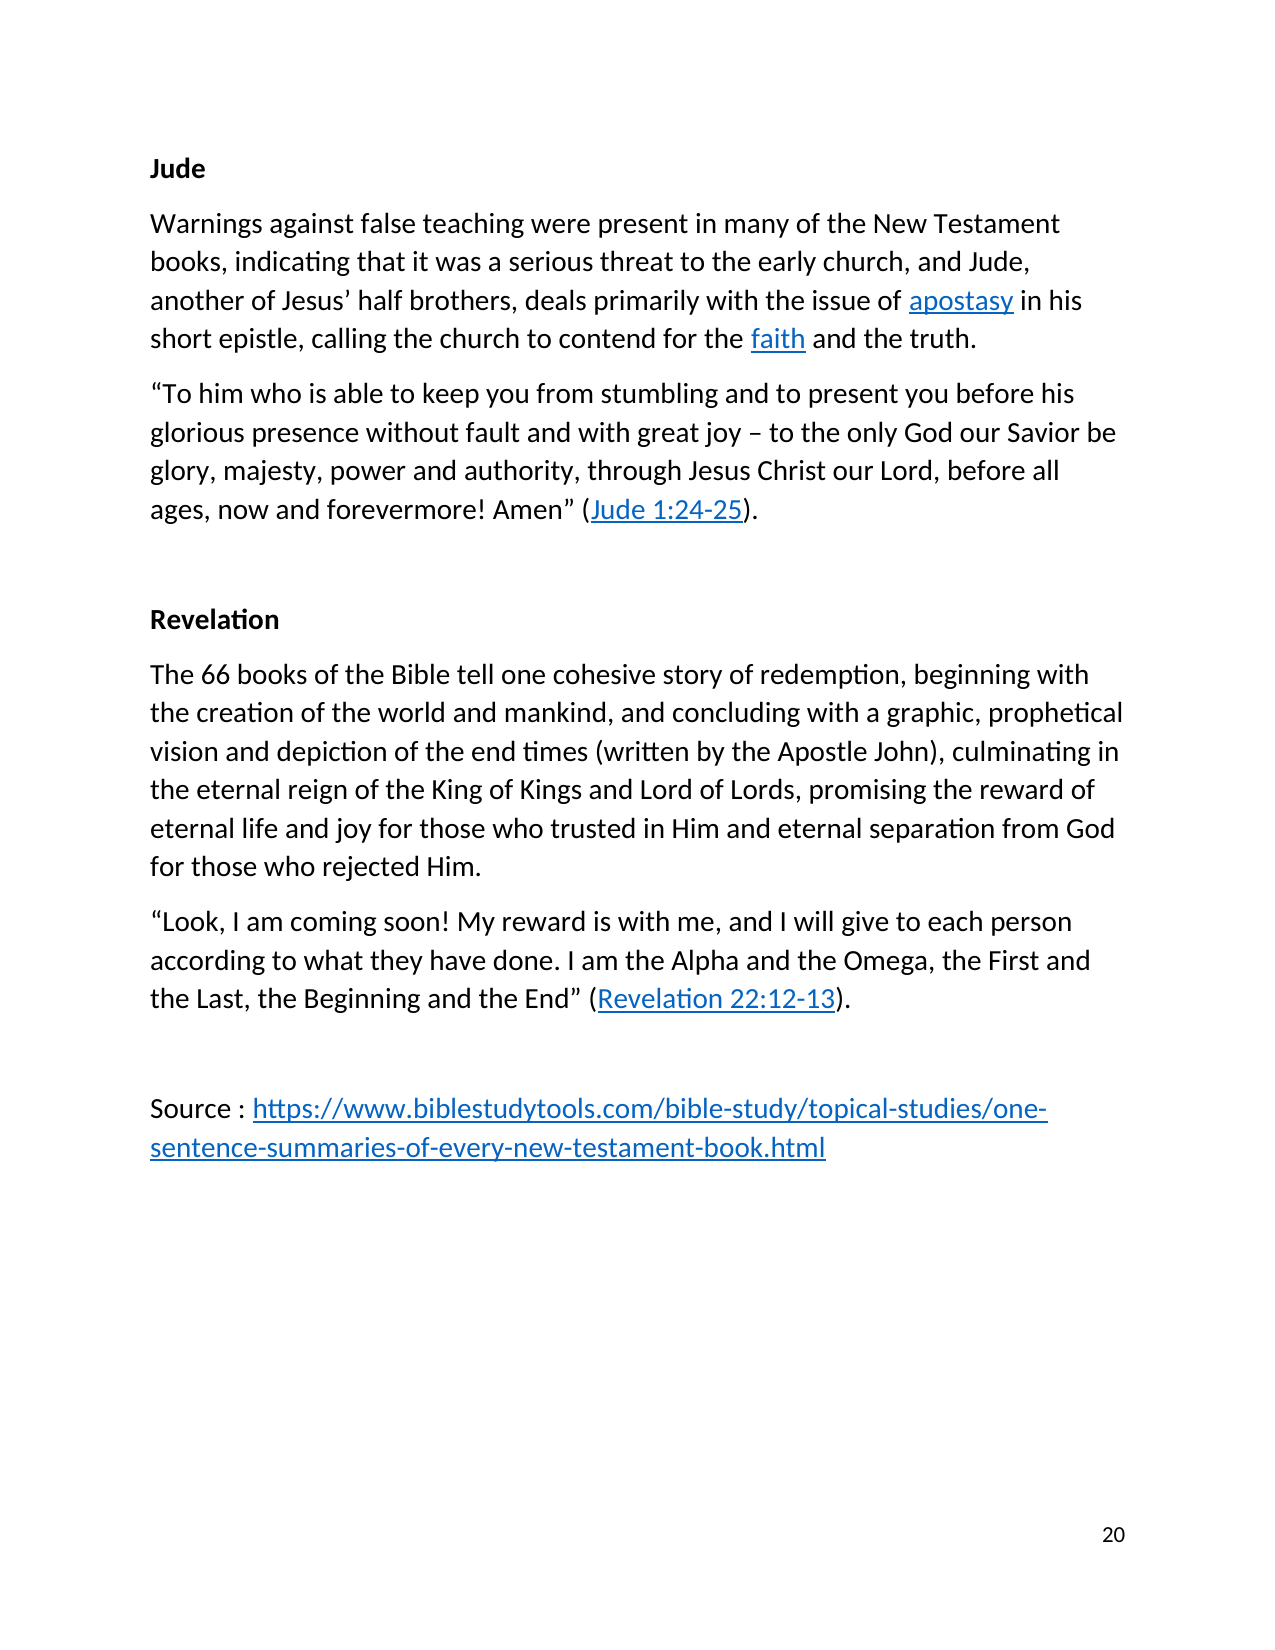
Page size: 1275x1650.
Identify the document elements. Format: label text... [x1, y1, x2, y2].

text Revelation [150, 601, 1125, 637]
text “To him who is able to keep you from stumbling and to present you before his glorious presence without fault and with great joy – to the only God our Savior be glory, majesty, power and authority, through Jesus Christ our Lord, before all ages, now and forevermore! Amen” (Jude 1:24-25). [150, 376, 1125, 526]
text Warnings against false teaching were present in many of the New Testament books, indicating that it was a serious threat to the early church, and Jude, another of Jesus’ half brothers, deals primarily with the issue of apostasy in his short epistle, calling the church to contend for the faith and the truth. [150, 205, 1125, 356]
text Source : https://www.biblestudytools.com/bible-study/topical-studies/one-sentence-summaries-of-every-new-testament-book.html [150, 1091, 1125, 1164]
text The 66 books of the Bible tell one cohesive story of redemption, beginning with the creation of the world and mankind, and concluding with a graphic, prophetical vision and depiction of the end times (written by the Apostle John), culminating in the eternal reign of the King of Kings and Lord of Lords, promising the reward of eternal life and joy for those who trusted in Him and eternal separation from God for those who rejected Him. [150, 656, 1125, 884]
text “Look, I am coming soon! My reward is with me, and I will give to each person according to what they have done. I am the Alpha and the Omega, the First and the Last, the Beginning and the End” (Revelation 22:12-13). [150, 903, 1125, 1016]
text Jude [150, 150, 1125, 186]
